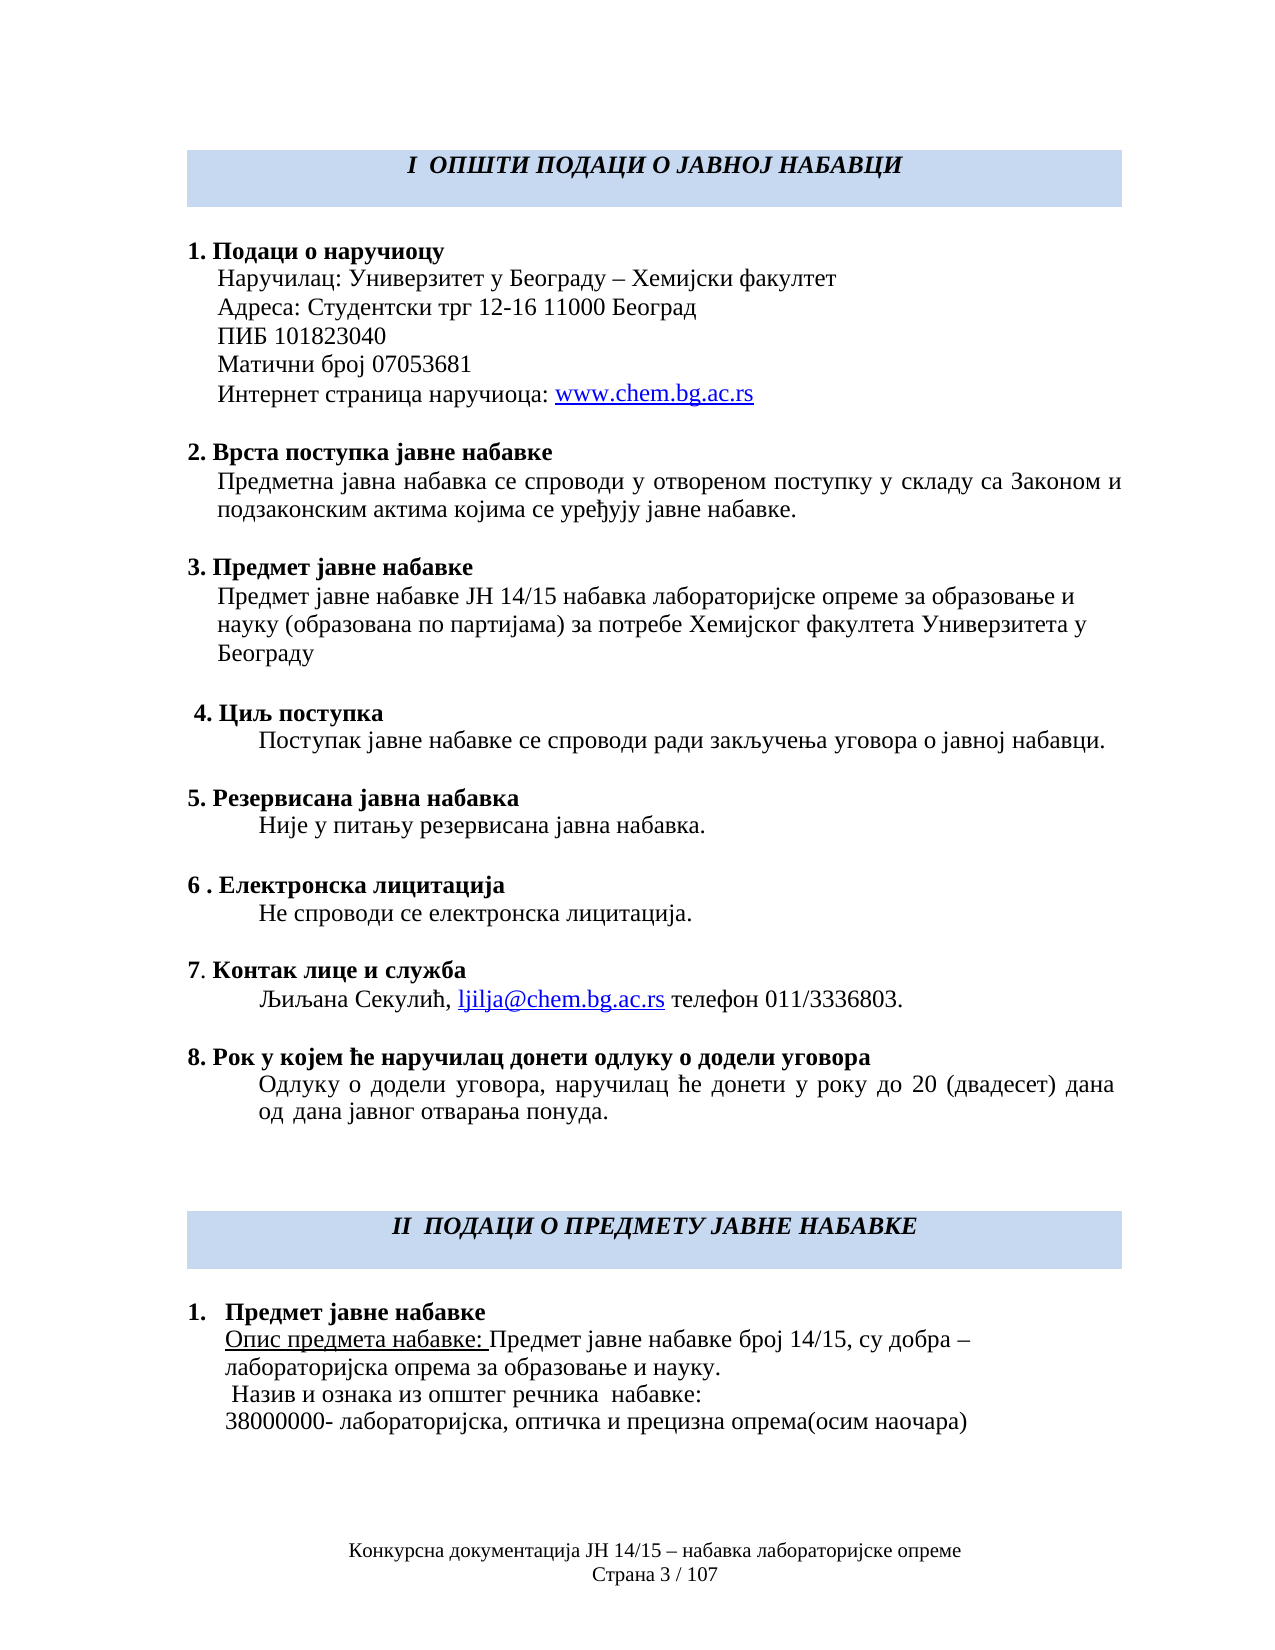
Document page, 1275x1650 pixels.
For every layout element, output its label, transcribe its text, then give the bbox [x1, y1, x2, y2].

text 5. Резервисана јавна набавка [187, 783, 1122, 812]
text I ОПШТИ ПОДАЦИ О ЈАВНОЈ НАБАВЦИ [187, 150, 1122, 179]
text Назив и ознака из општег речника набавке: [225, 1380, 1122, 1407]
text Наручилац: Универзитет у Београду – Хемијски факултет [217, 265, 1122, 292]
text Одлуку о додели уговора, наручилац ће донети у року до 20 (двадесет) дана од дана јавног отварања понуда. [258, 1071, 1122, 1125]
text Љиљана Секулић, ljilja@chem.bg.ac.rs телефон 011/3336803. [187, 984, 1122, 1013]
text Поступак јавне набавке се спроводи ради закључења уговора о јавној набавци. [258, 727, 1122, 754]
text Интернет страница наручиоца: www.chem.bg.ac.rs [217, 378, 1122, 408]
text 6 . Електронска лицитација [187, 871, 1122, 899]
text Матични број 07053681 [217, 349, 1122, 378]
text Није у питању резервисана јавна набавка. [258, 812, 1122, 839]
text II ПОДАЦИ О ПРЕДМЕТУ ЈАВНЕ НАБАВКЕ [187, 1211, 1122, 1240]
list Предмет јавне набавке [187, 1297, 1122, 1326]
text ПИБ 101823040 [217, 321, 1122, 349]
text 2. Врста поступка јавне набавке [187, 437, 1122, 466]
text 1. Подаци о наручиоцу [187, 236, 1122, 265]
text Не спроводи се електронска лицитација. [258, 899, 1122, 926]
text 7. Контак лице и служба [187, 955, 1122, 984]
text 3. Предмет јавне набавке [187, 552, 1122, 581]
text 38000000- лабораторијска, оптичка и прецизна опрема(осим наочара) [225, 1407, 1122, 1434]
text Адреса: Студентски трг 12-16 11000 Београд [217, 292, 1122, 321]
text 8. Рок у којем ће наручилац донети одлуку о додели уговора [187, 1042, 1122, 1071]
text Предметна јавна набавка се спроводи у отвореном поступку у складу са Законом и подзаконским актима којима се уређују јавне набавке. [217, 466, 1122, 523]
text Предмет јавне набавке ЈН 14/15 набавка лабораторијске oпреме за образовање и науку (образована по партијама) за потребе Хемијског факултета Универзитета у Београду [217, 581, 1122, 667]
text Опис предмета набавке: Предмет јавне набавке број 14/15, су добра –лабораторијска опрема за образовање и науку. [225, 1326, 1122, 1380]
text 4. Циљ поступка [187, 698, 1122, 727]
